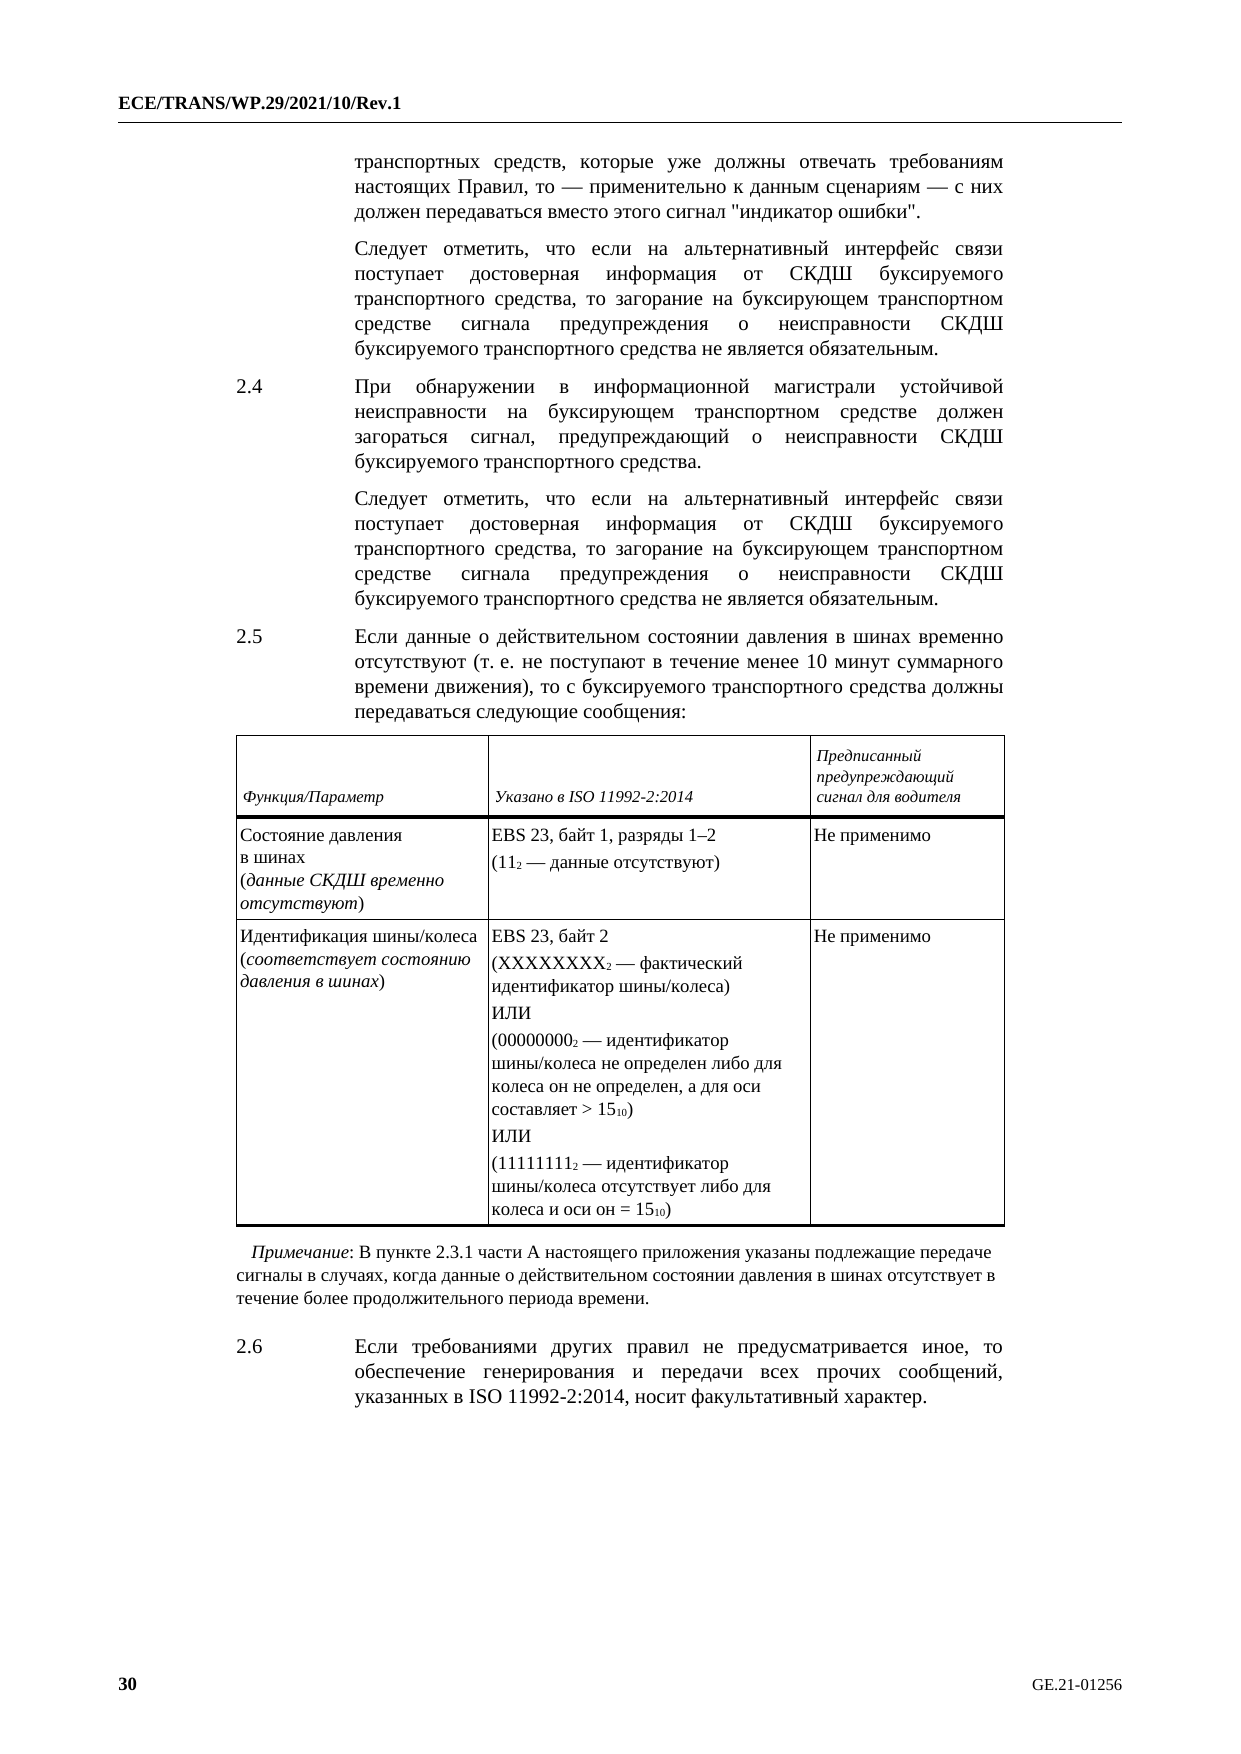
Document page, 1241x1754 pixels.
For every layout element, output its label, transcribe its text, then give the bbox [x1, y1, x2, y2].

text 2.6 Если требованиями других правил не предусматривается иное, то обеспечение генерирования и передачи всех прочих сообщений, указанных в ISO 11992-2:2014, носит факультативный характер. [236, 1333, 1004, 1408]
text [236, 148, 1004, 223]
table_cell Состояние давления в шинах (данные СКДШ временно отсутствуют) [237, 819, 488, 918]
table_header Предписанный предупреждающий сигнал для водителя [811, 736, 1004, 815]
table_cell Не применимо [811, 920, 1004, 1224]
table_cell Идентификация шины/колеса (соответствует состоянию давления в шинах) [237, 920, 488, 1224]
table_cell EBS 23, байт 1, разряды 1–2 (112 — данные отсутствуют) [489, 819, 810, 918]
text Следует отметить, что если на альтернативный интерфейс связи поступает достоверная информация от СКДШ буксируемого транспортного средства, то загорание на буксирующем транспортном средстве сигнала предупреждения о неисправности СКДШ буксируемого транспортного средства не является обязательным. [236, 485, 1004, 610]
text 2.4 При обнаружении в информационной магистрали устойчивой неисправности на буксирующем транспортном средстве должен загораться сигнал, предупреждающий о неисправности СКДШ буксируемого транспортного средства. [236, 373, 1004, 473]
text Следует отметить, что если на альтернативный интерфейс связи поступает достоверная информация от СКДШ буксируемого транспортного средства, то загорание на буксирующем транспортном средстве сигнала предупреждения о неисправности СКДШ буксируемого транспортного средства не является обязательным. [236, 235, 1004, 360]
table_header Функция/Параметр [237, 736, 488, 815]
table_cell EBS 23, байт 2 (XXXXXXXX2 — фактический идентификатор шины/колеса) ИЛИ (000000002 — идентификатор шины/колеса не определен либо для колеса он не определен, а для оси составляет > 1510) ИЛИ (111111112 — идентификатор шины/колеса отсутствует либо для колеса и оси он = 1510) [489, 920, 810, 1224]
text Примечание: В пункте 2.3.1 части А настоящего приложения указаны подлежащие передаче сигналы в случаях, когда данные о действительном состоянии давления в шинах отсутствует в течение более продолжительного периода времени. [236, 1239, 1004, 1308]
table_cell Не применимо [811, 819, 1004, 918]
table_header Указано в ISO 11992-2:2014 [489, 736, 810, 815]
text 2.5 Если данные о действительном состоянии давления в шинах временно отсутствуют (т. е. не поступают в течение менее 10 минут суммарного времени движения), то с буксируемого транспортного средства должны передаваться следующие сообщения: [236, 623, 1004, 723]
